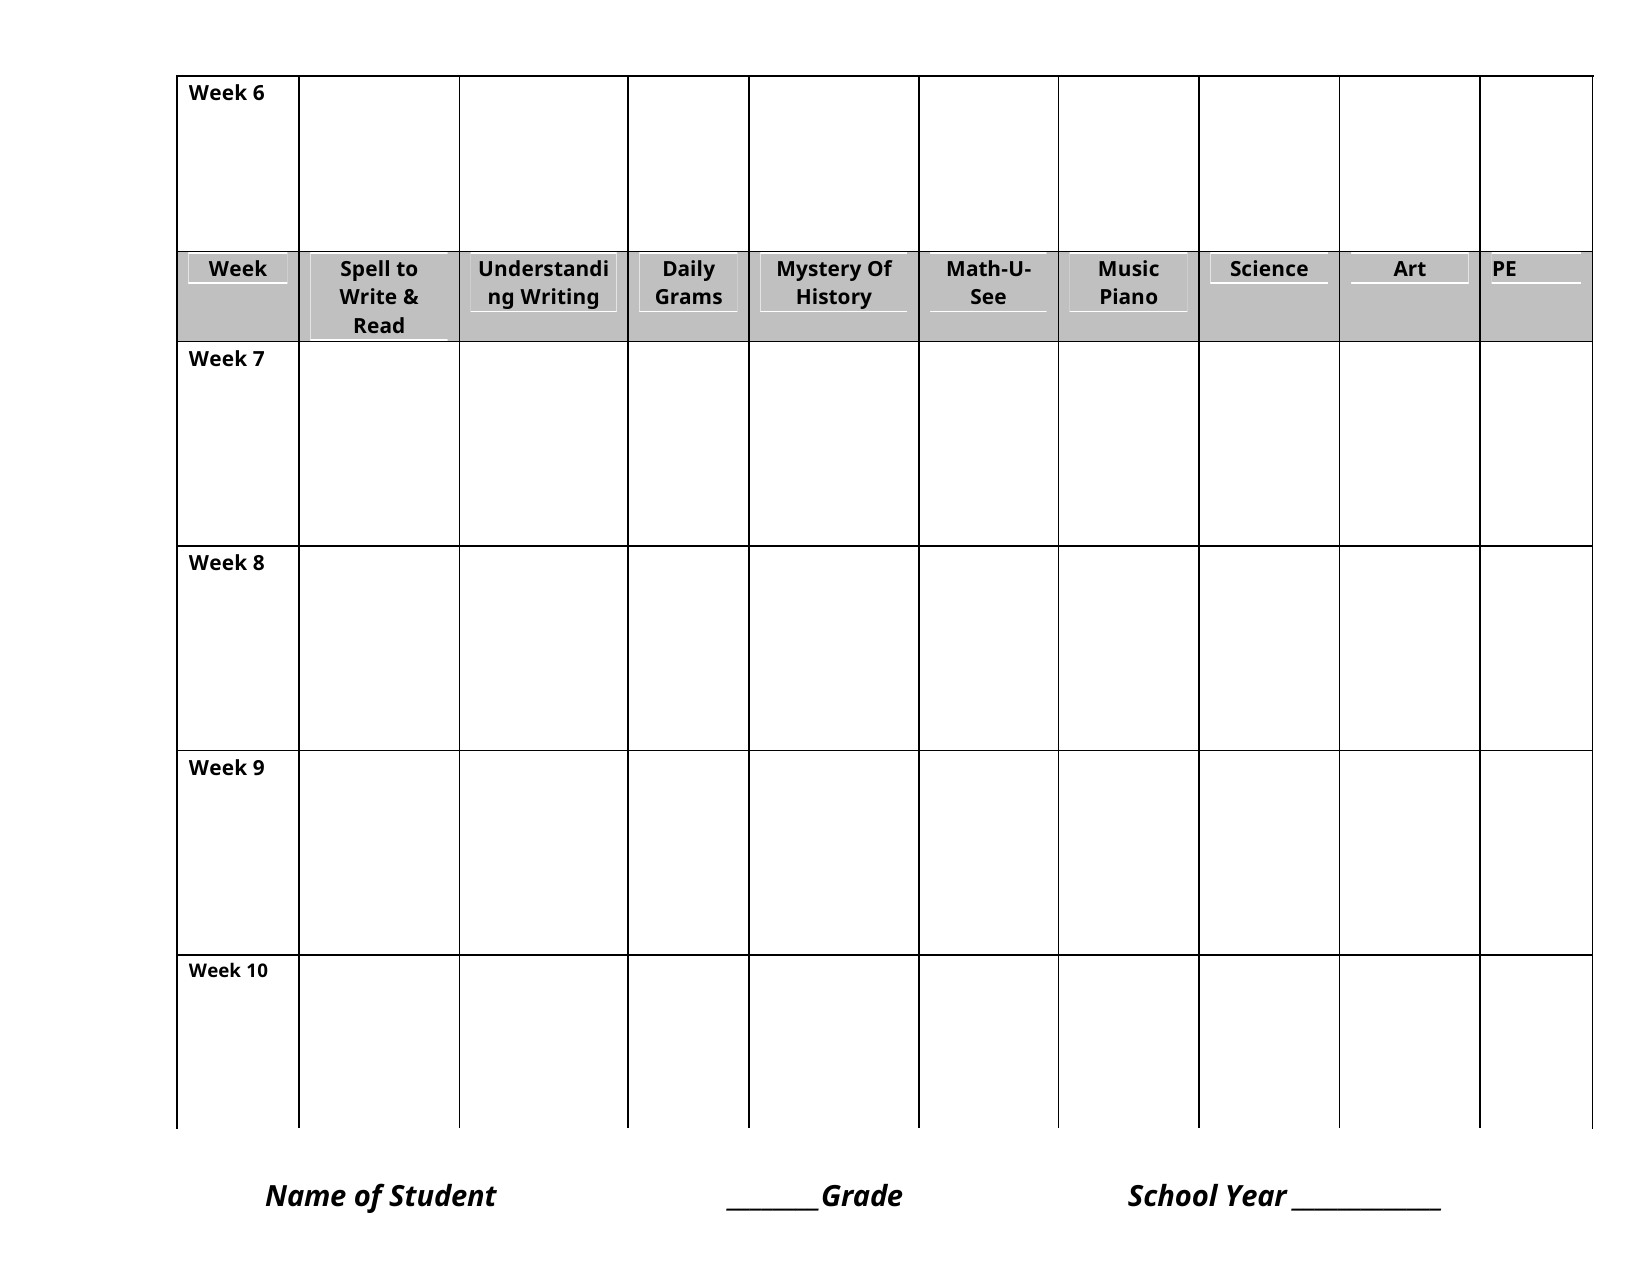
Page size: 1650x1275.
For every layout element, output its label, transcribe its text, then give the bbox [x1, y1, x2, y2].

table_cell [1481, 547, 1592, 750]
table_cell Mystery Of History [750, 252, 918, 341]
table_cell [460, 751, 627, 954]
table_cell Spell to Write & Read [311, 252, 459, 341]
table_cell [920, 547, 1058, 750]
table_cell [1059, 956, 1198, 1128]
table_cell [1340, 956, 1479, 1128]
table_cell [1340, 342, 1479, 545]
table_cell [1340, 77, 1479, 251]
table_cell PE [1481, 252, 1592, 341]
table_cell [1200, 77, 1339, 251]
table_cell [750, 956, 918, 1128]
table_cell [1059, 751, 1198, 954]
table_cell Week 8 [189, 548, 287, 748]
table_cell Daily Grams [629, 252, 748, 341]
table_cell [1200, 956, 1339, 1128]
table_cell Understanding Writing [460, 252, 627, 341]
table_cell Science [1200, 252, 1339, 341]
table_cell [300, 751, 459, 954]
table_cell [1200, 547, 1339, 750]
table_cell [1481, 77, 1592, 251]
table_cell [629, 956, 748, 1128]
table_cell Week 9 [189, 753, 287, 953]
table_cell [1481, 956, 1592, 1128]
table_cell [920, 751, 1058, 954]
table_cell [1059, 342, 1198, 545]
table_cell [629, 751, 748, 954]
table_cell [629, 342, 748, 545]
table_cell [750, 77, 918, 251]
table_cell [1340, 751, 1479, 954]
table_cell [1059, 77, 1198, 251]
table_cell [460, 77, 627, 251]
table_cell [300, 956, 459, 1128]
table_cell [1481, 342, 1592, 545]
table_cell [300, 547, 459, 750]
table_cell [1200, 342, 1339, 545]
table_cell [629, 77, 748, 251]
table_cell Week 6 [189, 78, 287, 249]
table_cell [460, 547, 627, 750]
table_cell [300, 77, 459, 251]
table_cell Art [1340, 252, 1479, 341]
table_cell Math-U-See [920, 252, 1058, 341]
table_cell [1481, 751, 1592, 954]
table_cell Week [178, 252, 298, 341]
table_cell [1059, 547, 1198, 750]
table_cell [460, 342, 627, 545]
table_cell Music Piano [1059, 252, 1198, 341]
table_cell [1200, 751, 1339, 954]
table_cell [750, 547, 918, 750]
table_cell [629, 547, 748, 750]
table_cell [920, 956, 1058, 1128]
table_cell [920, 342, 1058, 545]
table_cell Week 10 [189, 957, 287, 1126]
table_cell [1340, 547, 1479, 750]
table_cell [460, 956, 627, 1128]
table_cell Week 7 [189, 344, 287, 544]
table_cell [750, 342, 918, 545]
table_cell [920, 77, 1058, 251]
table_cell [300, 342, 459, 545]
table_cell [750, 751, 918, 954]
